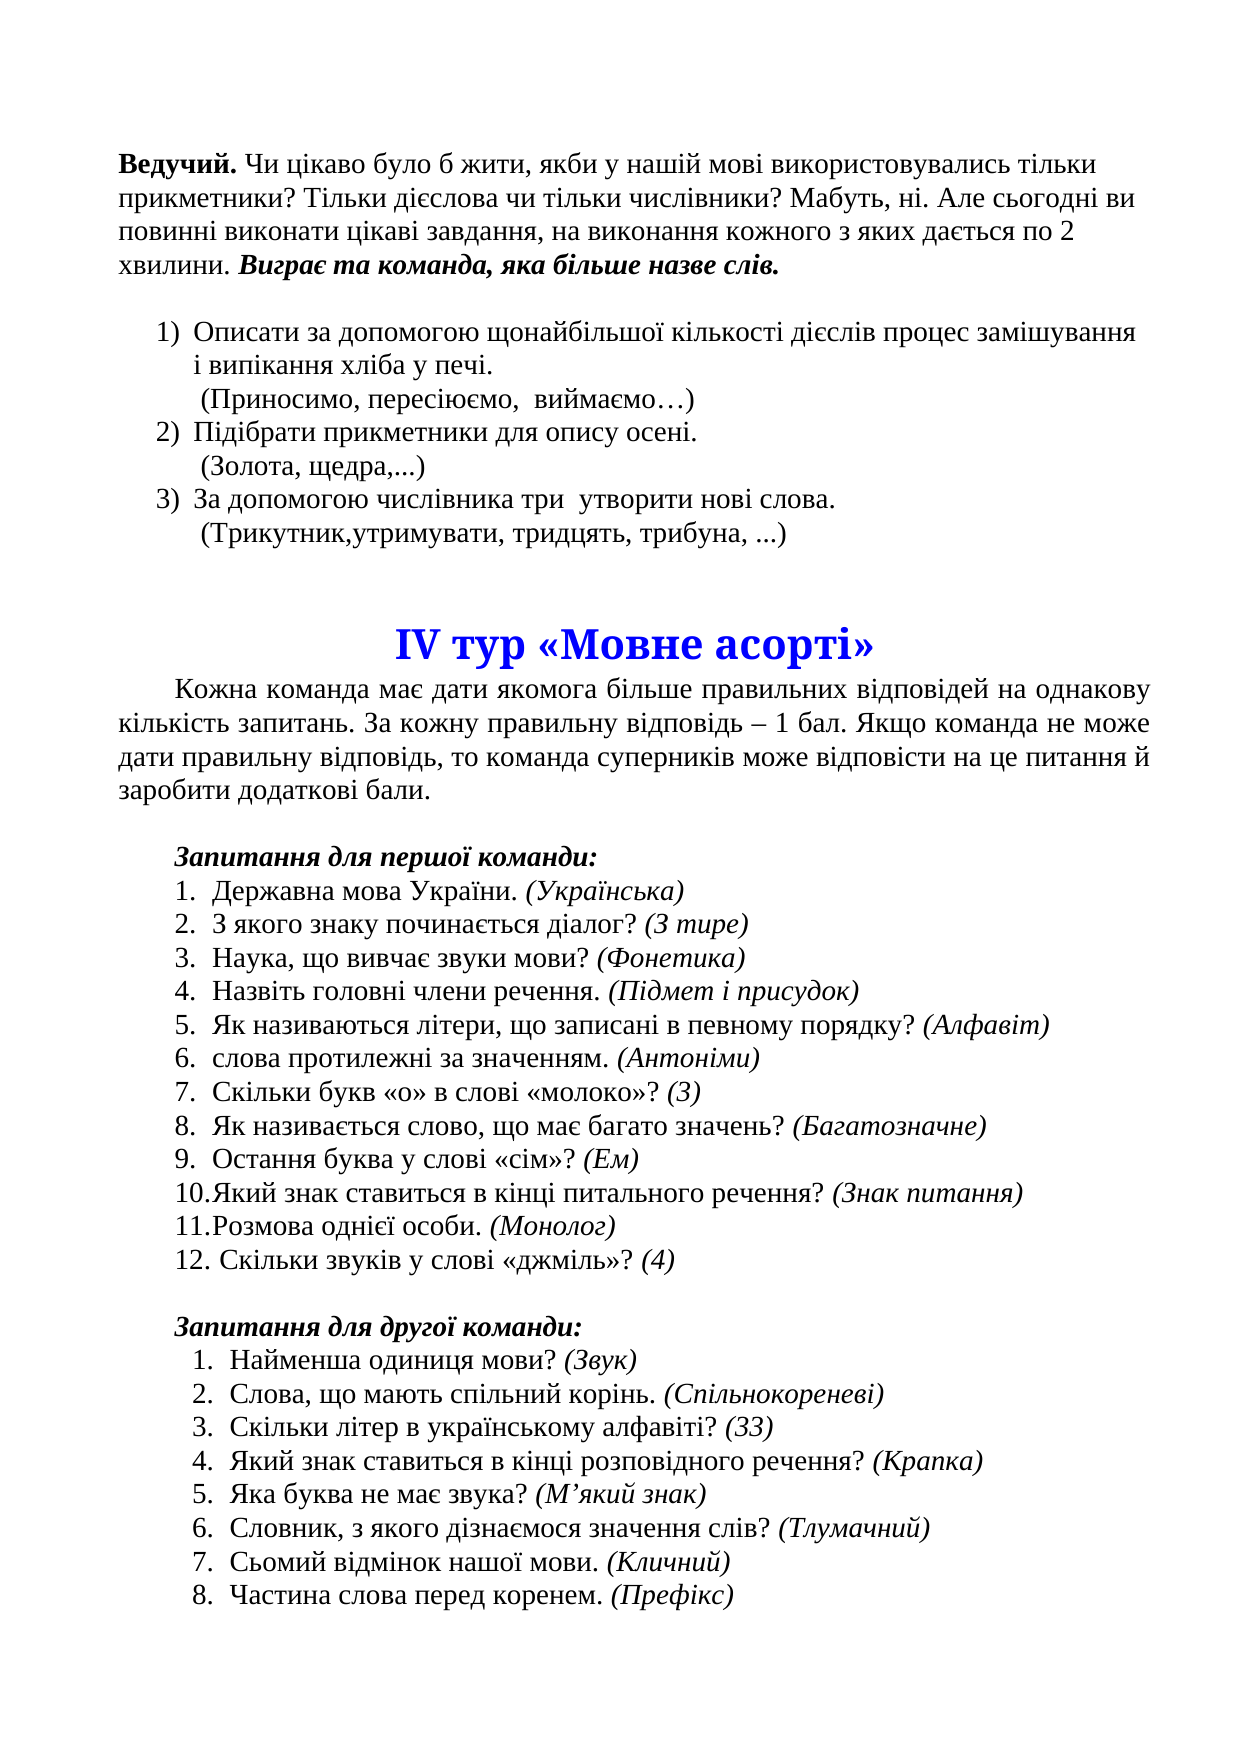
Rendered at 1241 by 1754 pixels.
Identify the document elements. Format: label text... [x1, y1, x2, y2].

list Скільки літер в українському алфавіті? (33) [192, 1409, 1152, 1443]
list Розмова однієї особи. (Монолог) [174, 1208, 1152, 1242]
list Сьомий відмінок нашої мови. (Кличний) [192, 1544, 1152, 1577]
list Наука, що вивчає звуки мови? (Фонетика) [174, 940, 1152, 973]
list Словник, з якого дізнаємося значення слів? (Тлумачний) [192, 1510, 1152, 1544]
list Яка буква не має звука? (М’який знак) [192, 1477, 1152, 1510]
list За допомогою числівника три утворити нові слова. [156, 481, 1152, 515]
list Як називаються літери, що записані в певному порядку? (Алфавіт) [174, 1007, 1152, 1041]
list слова протилежні за значенням. (Антоніми) [174, 1041, 1152, 1074]
list Підібрати прикметники для опису осені. [156, 414, 1152, 448]
list (Трикутник,утримувати, тридцять, трибуна, ...) [193, 515, 1152, 548]
list Остання буква у слові «сім»? (Ем) [174, 1141, 1152, 1175]
text Запитання для першої команди: [118, 839, 1152, 873]
list Частина слова перед коренем. (Префікс) [192, 1577, 1152, 1611]
list Скільки звуків у слові «джміль»? (4) [174, 1242, 1152, 1275]
text Кожна команда має дати якомога більше правильних відповідей на однакову кількість запитань. За кожну правильну відповідь – 1 бал. Якщо команда не може дати правильну відповідь, то команда суперників може відповісти на це питання й заробити додаткові бали. [118, 672, 1152, 806]
text Запитання для другої команди: [118, 1309, 1152, 1342]
list Який знак ставиться в кінці питального речення? (Знак питання) [174, 1175, 1152, 1208]
list Описати за допомогою щонайбільшої кількості дієслів процес замішування і випікання хліба у печі. [156, 314, 1152, 381]
list З якого знаку починається діалог? (З тире) [174, 906, 1152, 940]
list Який знак ставиться в кінці розповідного речення? (Крапка) [192, 1443, 1152, 1477]
list Найменша одиниця мови? (Звук) [192, 1342, 1152, 1376]
text Ведучий. Чи цікаво було б жити, якби у нашій мові використовувались тільки прикметники? Тільки дієслова чи тільки числівники? Мабуть, ні. Але сьогодні ви повинні виконати цікаві завдання, на виконання кожного з яких дається по 2 хвилини. Виграє та команда, яка більше назве слів. [118, 146, 1152, 281]
list (Приносимо, пересіюємо, виймаємо…) [193, 381, 1152, 414]
list Державна мова України. (Українська) [174, 873, 1152, 906]
list Скільки букв «о» в слові «молоко»? (3) [174, 1074, 1152, 1108]
list Як називається слово, що має багато значень? (Багатозначне) [174, 1108, 1152, 1141]
list Слова, що мають спільний корінь. (Спільнокореневі) [192, 1376, 1152, 1409]
text IV тур «Мовне асорті» [118, 615, 1152, 672]
list (Золота, щедра,...) [193, 448, 1152, 481]
list Назвіть головні члени речення. (Підмет і присудок) [174, 973, 1152, 1007]
